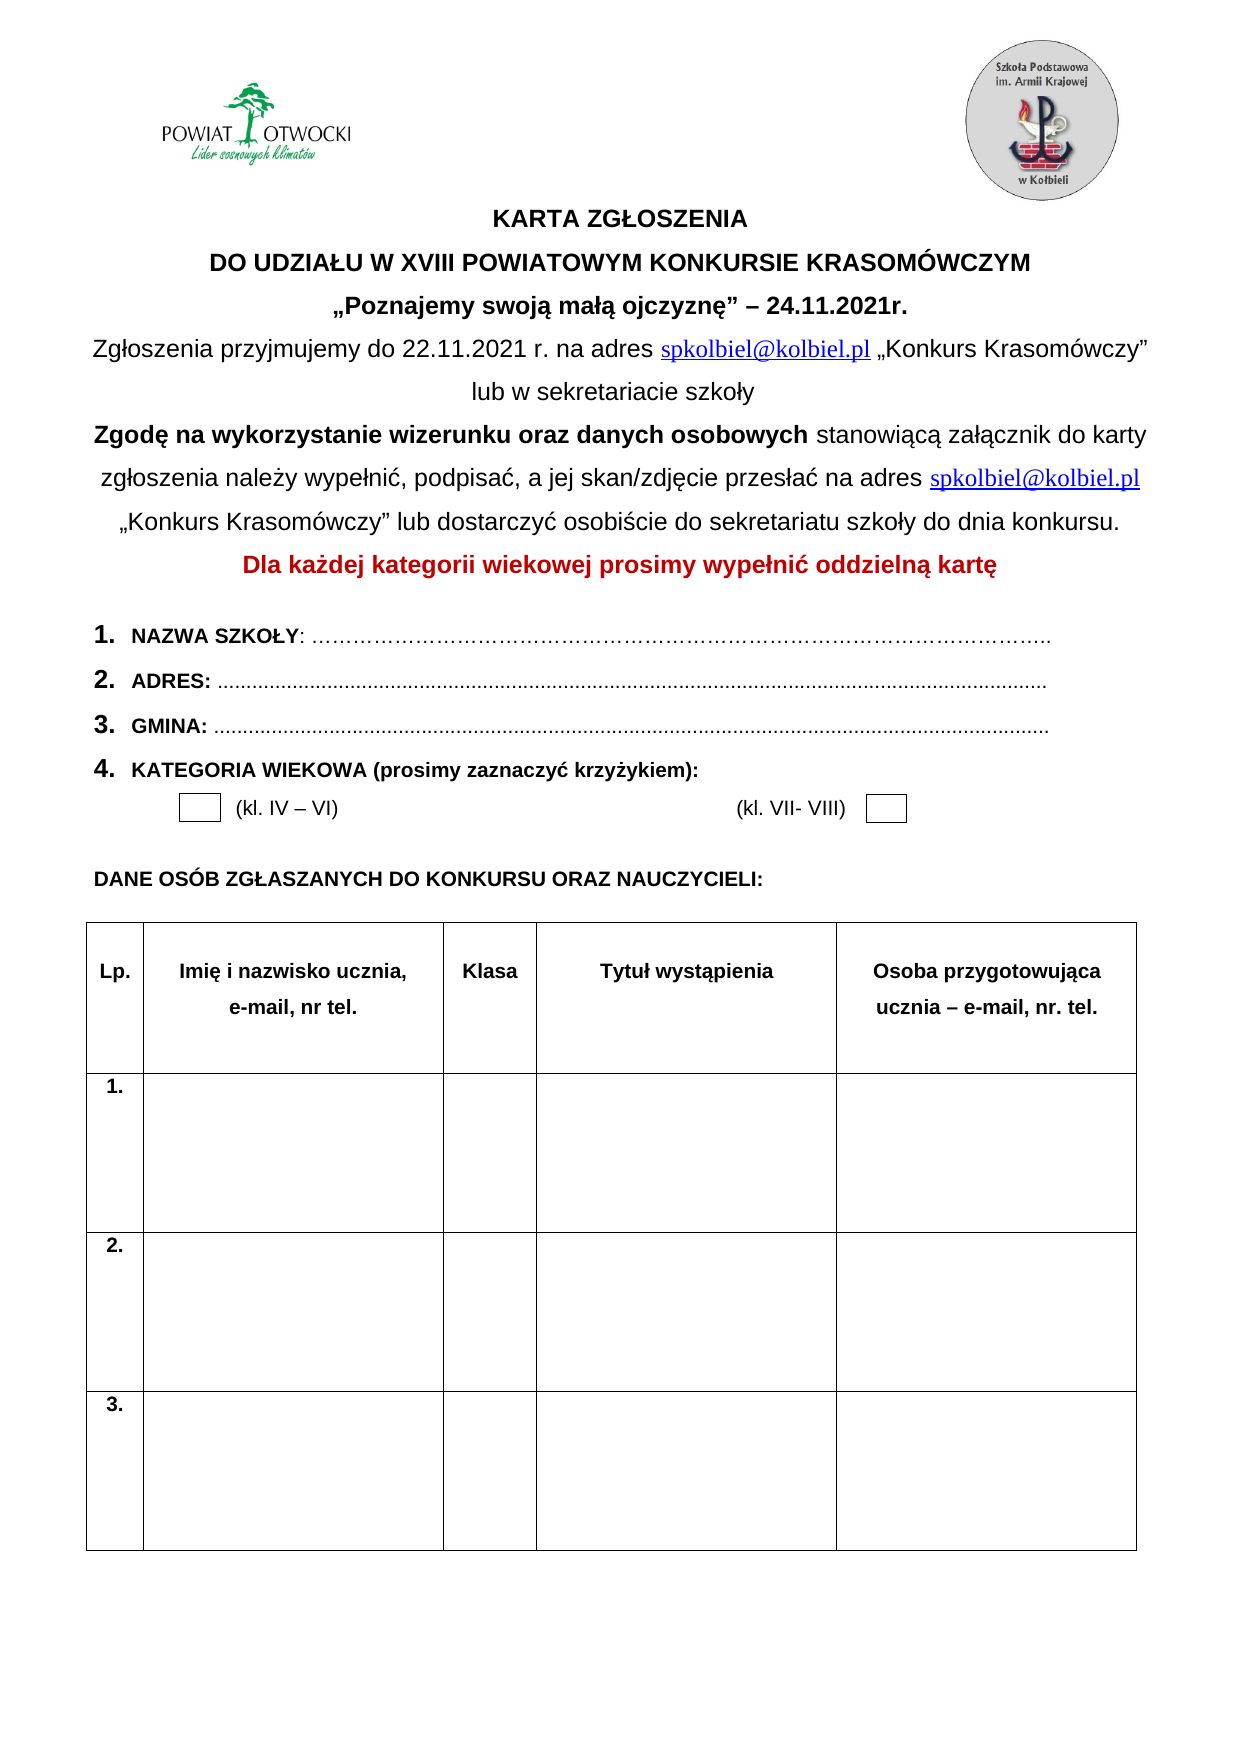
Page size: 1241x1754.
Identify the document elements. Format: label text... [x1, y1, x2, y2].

table_cell [444, 1074, 536, 1232]
table_cell [144, 1392, 443, 1549]
table_cell [444, 1392, 536, 1549]
table_header Imię i nazwisko ucznia, e-mail, nr tel. [144, 923, 443, 1073]
list NAZWA SZKOŁY: …………………………………………………………………………………………….. [94, 619, 1165, 649]
picture [154, 79, 360, 167]
table_header Tytuł wystąpienia [537, 923, 836, 1073]
table_cell 3. [87, 1392, 143, 1549]
table_cell [444, 1233, 536, 1391]
table_header Osoba przygotowująca ucznia – e-mail, nr. tel. [837, 923, 1136, 1073]
table_cell [837, 1233, 1136, 1391]
table_cell [837, 1392, 1136, 1549]
table_cell [144, 1233, 443, 1391]
text KARTA ZGŁOSZENIA [75, 204, 1165, 233]
table_header Lp. [87, 923, 143, 1073]
list KATEGORIA WIEKOWA (prosimy zaznaczyć krzyżykiem): (kl. IV – VI) (kl. VII- VIII) [94, 753, 1165, 819]
table_header Klasa [444, 923, 536, 1073]
picture [962, 36, 1124, 204]
table_cell 1. [87, 1074, 143, 1232]
list ADRES: ................................................................................................................................................ [94, 664, 1165, 694]
table_cell [537, 1392, 836, 1549]
table_cell [837, 1074, 1136, 1232]
table_cell [537, 1233, 836, 1391]
table_cell [537, 1074, 836, 1232]
text Dla każdej kategorii wiekowej prosimy wypełnić oddzielną kartę [75, 549, 1165, 578]
list GMINA: ................................................................................................................................................. [94, 709, 1165, 738]
text DO UDZIAŁU W XVIII POWIATOWYM KONKURSIE KRASOMÓWCZYM „Poznajemy swoją małą ojczyznę” – 24.11.2021r. Zgłoszenia przyjmujemy do 22.11.2021 r. na adres spkolbiel@kolbiel.pl „Konkurs Krasomówczy” lub w sekretariacie szkoły Zgodę na wykorzystanie wizerunku oraz danych osobowych stanowiącą załącznik do karty zgłoszenia należy wypełnić, podpisać, a jej skan/zdjęcie przesłać na adres spkolbiel@kolbiel.pl „Konkurs Krasomówczy” lub dostarczyć osobiście do sekretariatu szkoły do dnia konkursu. [75, 247, 1165, 535]
table_cell [144, 1074, 443, 1232]
text DANE OSÓB ZGŁASZANYCH DO KONKURSU ORAZ NAUCZYCIELI: [94, 831, 1165, 891]
table_cell 2. [87, 1233, 143, 1391]
